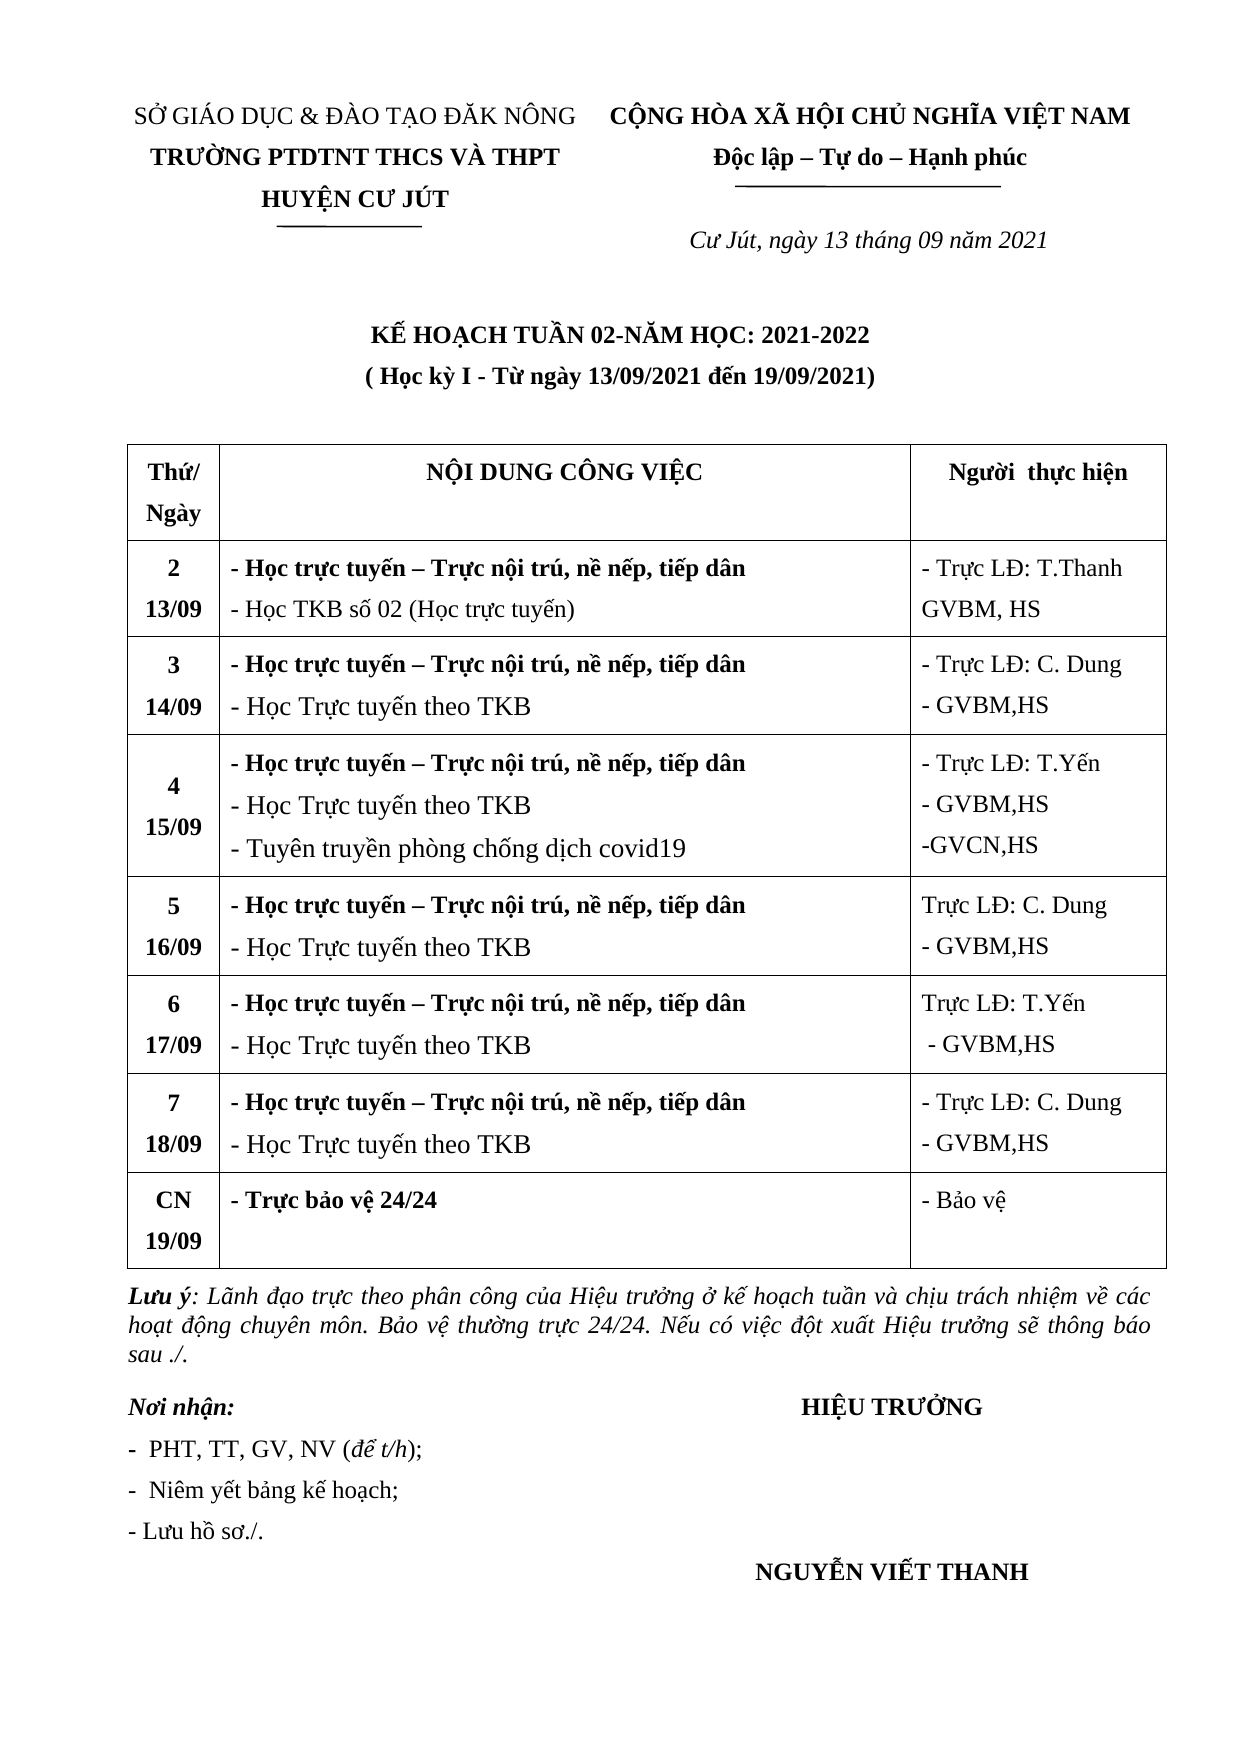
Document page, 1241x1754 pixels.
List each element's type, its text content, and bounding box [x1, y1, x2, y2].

table_cell - Trực LĐ: T.Thanh GVBM, HS [911, 541, 1166, 636]
table_cell - Học trực tuyến – Trực nội trú, nề nếp, tiếp dân - Học Trực tuyến theo TKB [220, 976, 910, 1073]
text ( Học kỳ I - Từ ngày 13/09/2021 đến 19/09/2021) [118, 361, 1122, 390]
table_header SỞ GIÁO DỤC & ĐÀO TẠO ĐĂK NÔNG TRƯỜNG PTDTNT THCS VÀ THPT HUYỆN CƯ JÚT [118, 89, 592, 307]
table_cell - Trực LĐ: T.Yến - GVBM,HS -GVCN,HS [911, 735, 1166, 876]
text KẾ HOẠCH TUẦN 02-NĂM HỌC: 2021-2022 [118, 320, 1122, 349]
table_cell - Học trực tuyến – Trực nội trú, nề nếp, tiếp dân - Học Trực tuyến theo TKB [220, 1074, 910, 1172]
table_cell - Học trực tuyến – Trực nội trú, nề nếp, tiếp dân - Học Trực tuyến theo TKB [220, 637, 910, 734]
table_cell 2 13/09 [128, 541, 219, 636]
table_cell 6 17/09 [128, 976, 219, 1073]
table_header NỘI DUNG CÔNG VIỆC [220, 445, 910, 540]
table_cell Trực LĐ: T.Yến - GVBM,HS [911, 976, 1166, 1073]
table_cell - Học trực tuyến – Trực nội trú, nề nếp, tiếp dân - Học Trực tuyến theo TKB [220, 877, 910, 975]
table_cell 5 16/09 [128, 877, 219, 975]
table_cell - Trực LĐ: C. Dung - GVBM,HS [911, 637, 1166, 734]
table_header Người thực hiện [911, 445, 1166, 540]
table_header Thứ/ Ngày [128, 445, 219, 540]
table_cell Lưu ý: Lãnh đạo trực theo phân công của Hiệu trưởng ở kế hoạch tuần và chịu trách nhiệm về các hoạt động chuyên môn. Bảo vệ thường trực 24/24. Nếu có việc đột xuất Hiệu trưởng sẽ thông báo sau ./. [117, 1268, 1166, 1380]
table_cell - Trực LĐ: C. Dung - GVBM,HS [911, 1074, 1166, 1172]
table_cell 3 14/09 [128, 637, 219, 734]
table_cell - Bảo vệ [911, 1173, 1166, 1268]
table_cell Nơi nhận: - PHT, TT, GV, NV (để t/h); - Niêm yết bảng kế hoạch; - Lưu hồ sơ./. [117, 1380, 618, 1599]
table_cell 4 15/09 [128, 735, 219, 876]
table_cell - Học trực tuyến – Trực nội trú, nề nếp, tiếp dân - Học Trực tuyến theo TKB - Tuyên truyền phòng chống dịch covid19 [220, 735, 910, 876]
table_cell CN 19/09 [128, 1173, 219, 1268]
table_cell 7 18/09 [128, 1074, 219, 1172]
table_cell - Trực bảo vệ 24/24 [220, 1173, 910, 1268]
table_cell HIỆU TRƯỞNG NGUYỄN VIẾT THANH [618, 1380, 1166, 1599]
table_cell - Học trực tuyến – Trực nội trú, nề nếp, tiếp dân - Học TKB số 02 (Học trực tuyến) [220, 541, 910, 636]
table_header CỘNG HÒA XÃ HỘI CHỦ NGHĨA VIỆT NAM Độc lập – Tự do – Hạnh phúc Cư Jút, ngày 13 tháng 09 năm 2021 [592, 89, 1148, 307]
table_cell Trực LĐ: C. Dung - GVBM,HS [911, 877, 1166, 975]
